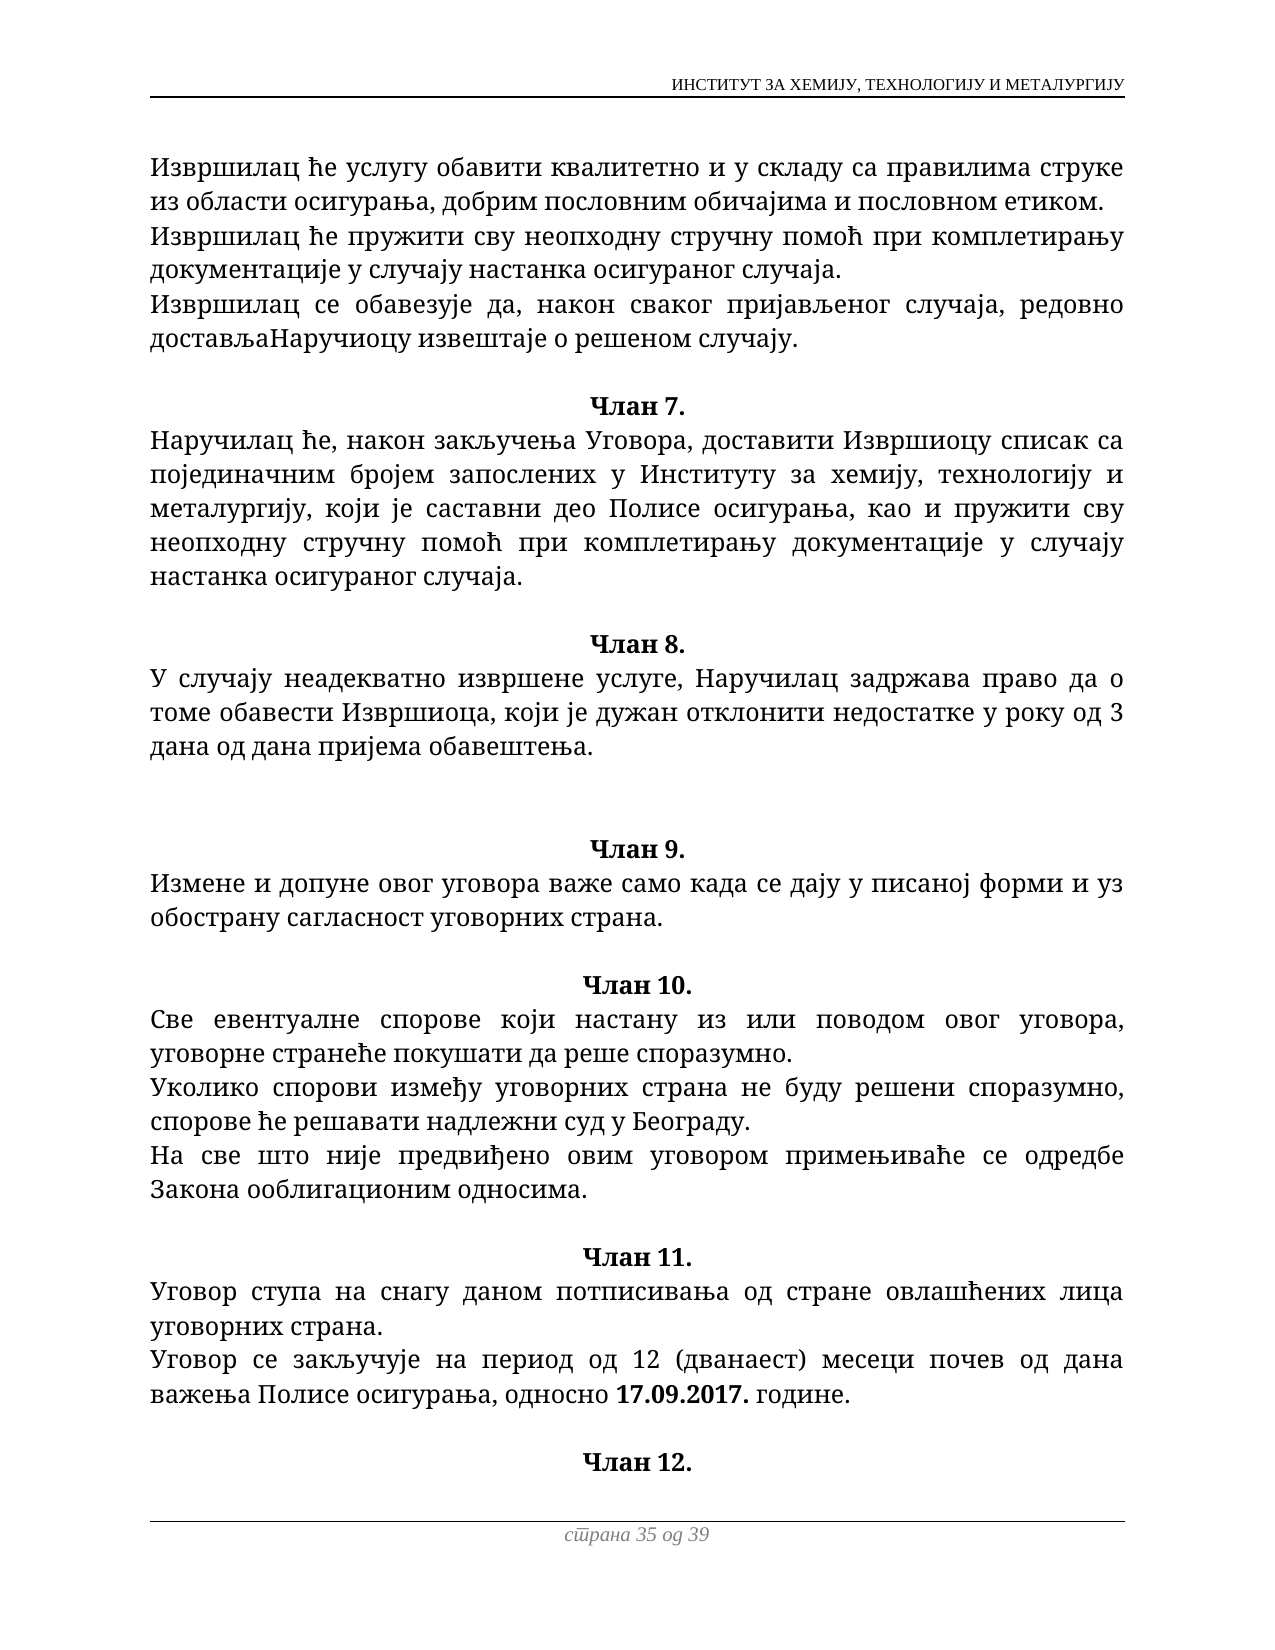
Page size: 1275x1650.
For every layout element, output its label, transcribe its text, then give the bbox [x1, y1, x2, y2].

text Члан 10. [150, 967, 1125, 1002]
text Члан 12. [150, 1444, 1125, 1478]
text Уговор ступа на снагу даном потписивања од стране овлашћених лица уговорних страна. [150, 1274, 1125, 1342]
text Члан 8. [150, 627, 1125, 661]
text Уколико спорови између уговорних страна не буду решени споразумно, спорове ће решавати надлежни суд у Београду. [150, 1070, 1125, 1138]
text Све евентуалне спорове који настану из или поводом овог уговора, уговорне странеће покушати да реше споразумно. [150, 1002, 1125, 1070]
text На све што није предвиђено овим уговором примењиваће се одредбе Закона ооблигационим односима. [150, 1138, 1125, 1206]
text Извршилац се обавезује да, након сваког пријављеног случаја, редовно достављаНаручиоцу извештаје о решеном случају. [150, 286, 1125, 354]
text Члан 7. [150, 388, 1125, 422]
text Уговор се закључује на период од 12 (дванаест) месеци почев од дана важења Полисе осигурања, односно 17.09.2017. године. [150, 1342, 1125, 1410]
text Извршилац ће услугу обавити квалитетно и у складу са правилима струке из области осигурања, добрим пословним обичајима и пословном етиком. [150, 150, 1125, 218]
text Члан 11. [150, 1240, 1125, 1274]
text У случају неадекватно извршене услуге, Наручилац задржава право да о томе обавести Извршиоца, који је дужан отклонити недостатке у року од 3 дана од дана пријема обавештења. [150, 661, 1125, 763]
text Измене и допуне овог уговора важе само када се дају у писаној форми и уз обострану сагласност уговорних страна. [150, 865, 1125, 933]
text Наручилац ће, након закључења Уговора, доставити Извршиоцу списак са појединачним бројем запослених у Институту за хемију, технологију и металургију, који је саставни део Полисе осигурања, као и пружити сву неопходну стручну помоћ при комплетирању документације у случају настанка осигураног случаја. [150, 422, 1125, 593]
text Извршилац ће пружити сву неопходну стручну помоћ при комплетирању документације у случају настанка осигураног случаја. [150, 218, 1125, 286]
text Члан 9. [150, 831, 1125, 865]
